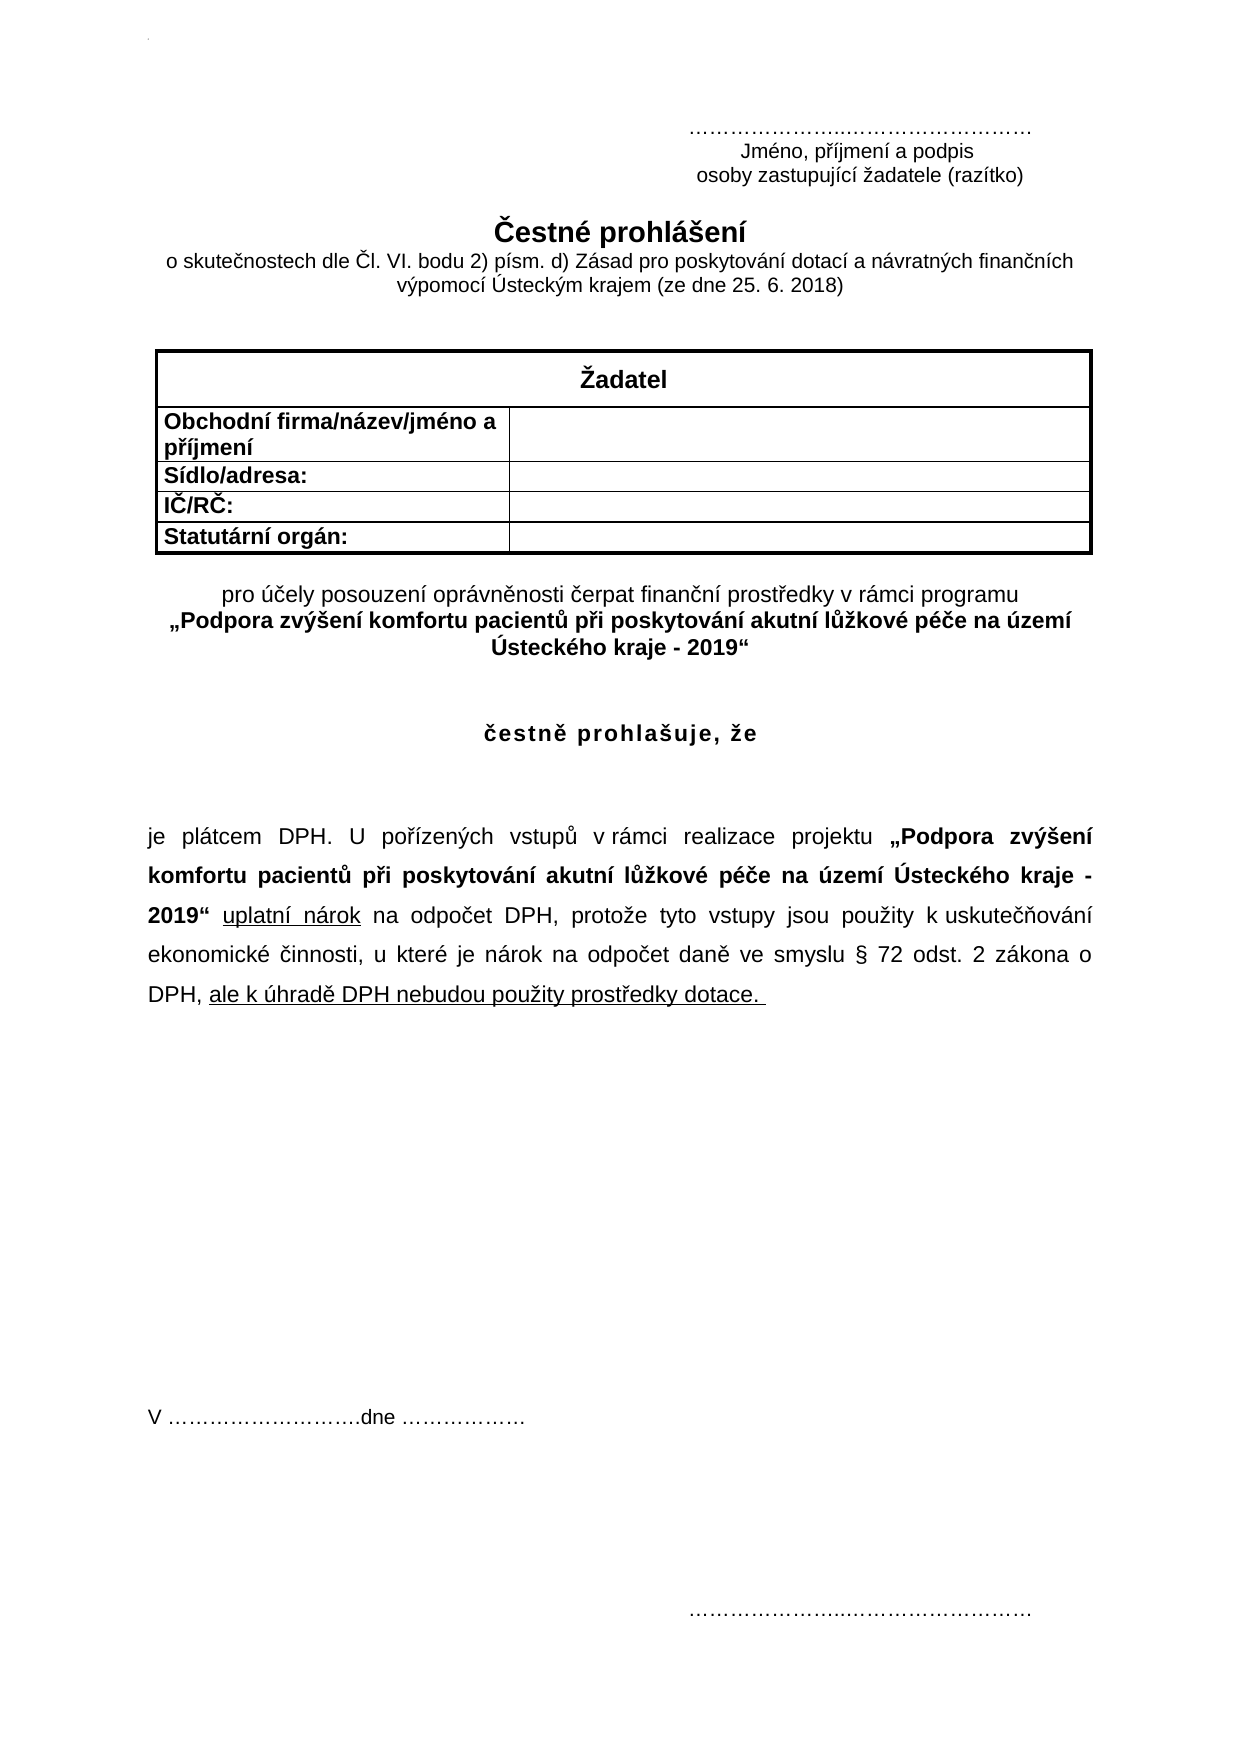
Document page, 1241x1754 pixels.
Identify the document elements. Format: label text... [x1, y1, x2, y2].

table_cell [510, 462, 1089, 491]
table_cell [510, 492, 1089, 521]
text čestně prohlašuje, že [148, 720, 1092, 746]
text pro účely posouzení oprávněnosti čerpat finanční prostředky v rámci programu [148, 581, 1092, 607]
table_header Žadatel [158, 353, 1089, 406]
text …………………..……………………… [148, 1596, 1092, 1620]
table_cell Statutární orgán: [158, 523, 509, 551]
table_cell Obchodní firma/název/jméno a příjmení [158, 408, 509, 461]
text je plátcem DPH. U pořízených vstupů v rámci realizace projektu „Podpora zvýšení komfortu pacientů při poskytování akutní lůžkové péče na území Ústeckého kraje - 2019“ uplatní nárok na odpočet DPH, protože tyto vstupy jsou použity k uskutečňování ekonomické činnosti, u které je nárok na odpočet daně ve smyslu § 72 odst. 2 zákona o DPH, ale k úhradě DPH nebudou použity prostředky dotace. [148, 823, 1092, 1007]
table_cell Sídlo/adresa: [158, 462, 509, 491]
text osoby zastupující žadatele (razítko) [148, 162, 1092, 186]
table_cell IČ/RČ: [158, 492, 509, 521]
table_cell [510, 408, 1089, 461]
text „Podpora zvýšení komfortu pacientů při poskytování akutní lůžkové péče na území Ústeckého kraje - 2019“ [148, 607, 1092, 660]
text …………………..……………………… [148, 114, 1092, 138]
text V ……………………….dne ……………… [148, 1405, 1092, 1429]
text Jméno, příjmení a podpis [148, 138, 1092, 162]
text Čestné prohlášení [148, 215, 1092, 249]
table_cell [510, 523, 1089, 551]
text o skutečnostech dle Čl. VI. bodu 2) písm. d) Zásad pro poskytování dotací a návratných finančních výpomocí Ústeckým krajem (ze dne 25. 6. 2018) [148, 249, 1092, 297]
